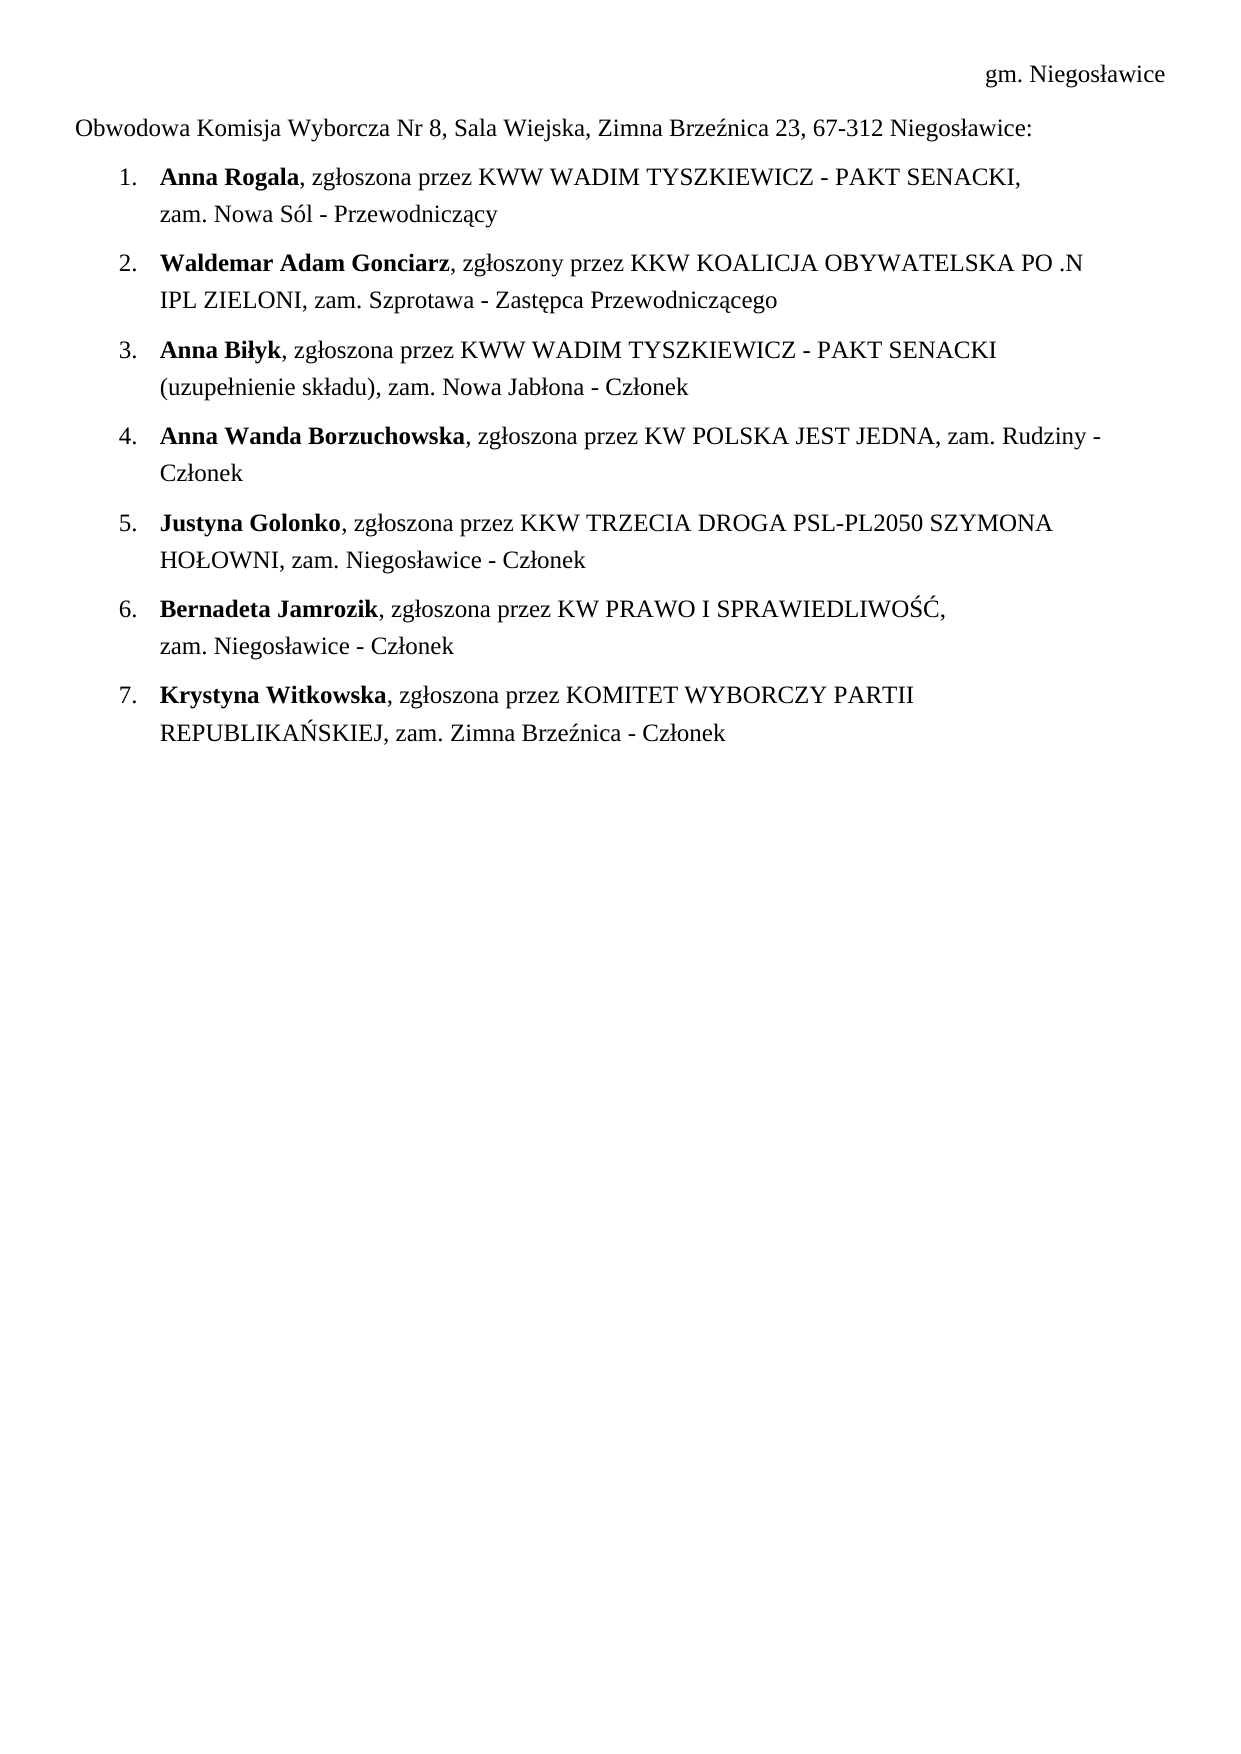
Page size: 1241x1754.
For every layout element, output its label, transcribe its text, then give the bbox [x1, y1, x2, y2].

text Obwodowa Komisja Wyborcza Nr 8, Sala Wiejska, Zimna Brzeźnica 23, 67-312 Niegosławice: [75, 113, 1165, 142]
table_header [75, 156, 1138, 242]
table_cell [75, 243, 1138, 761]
text gm. Niegosławice [75, 59, 1165, 88]
